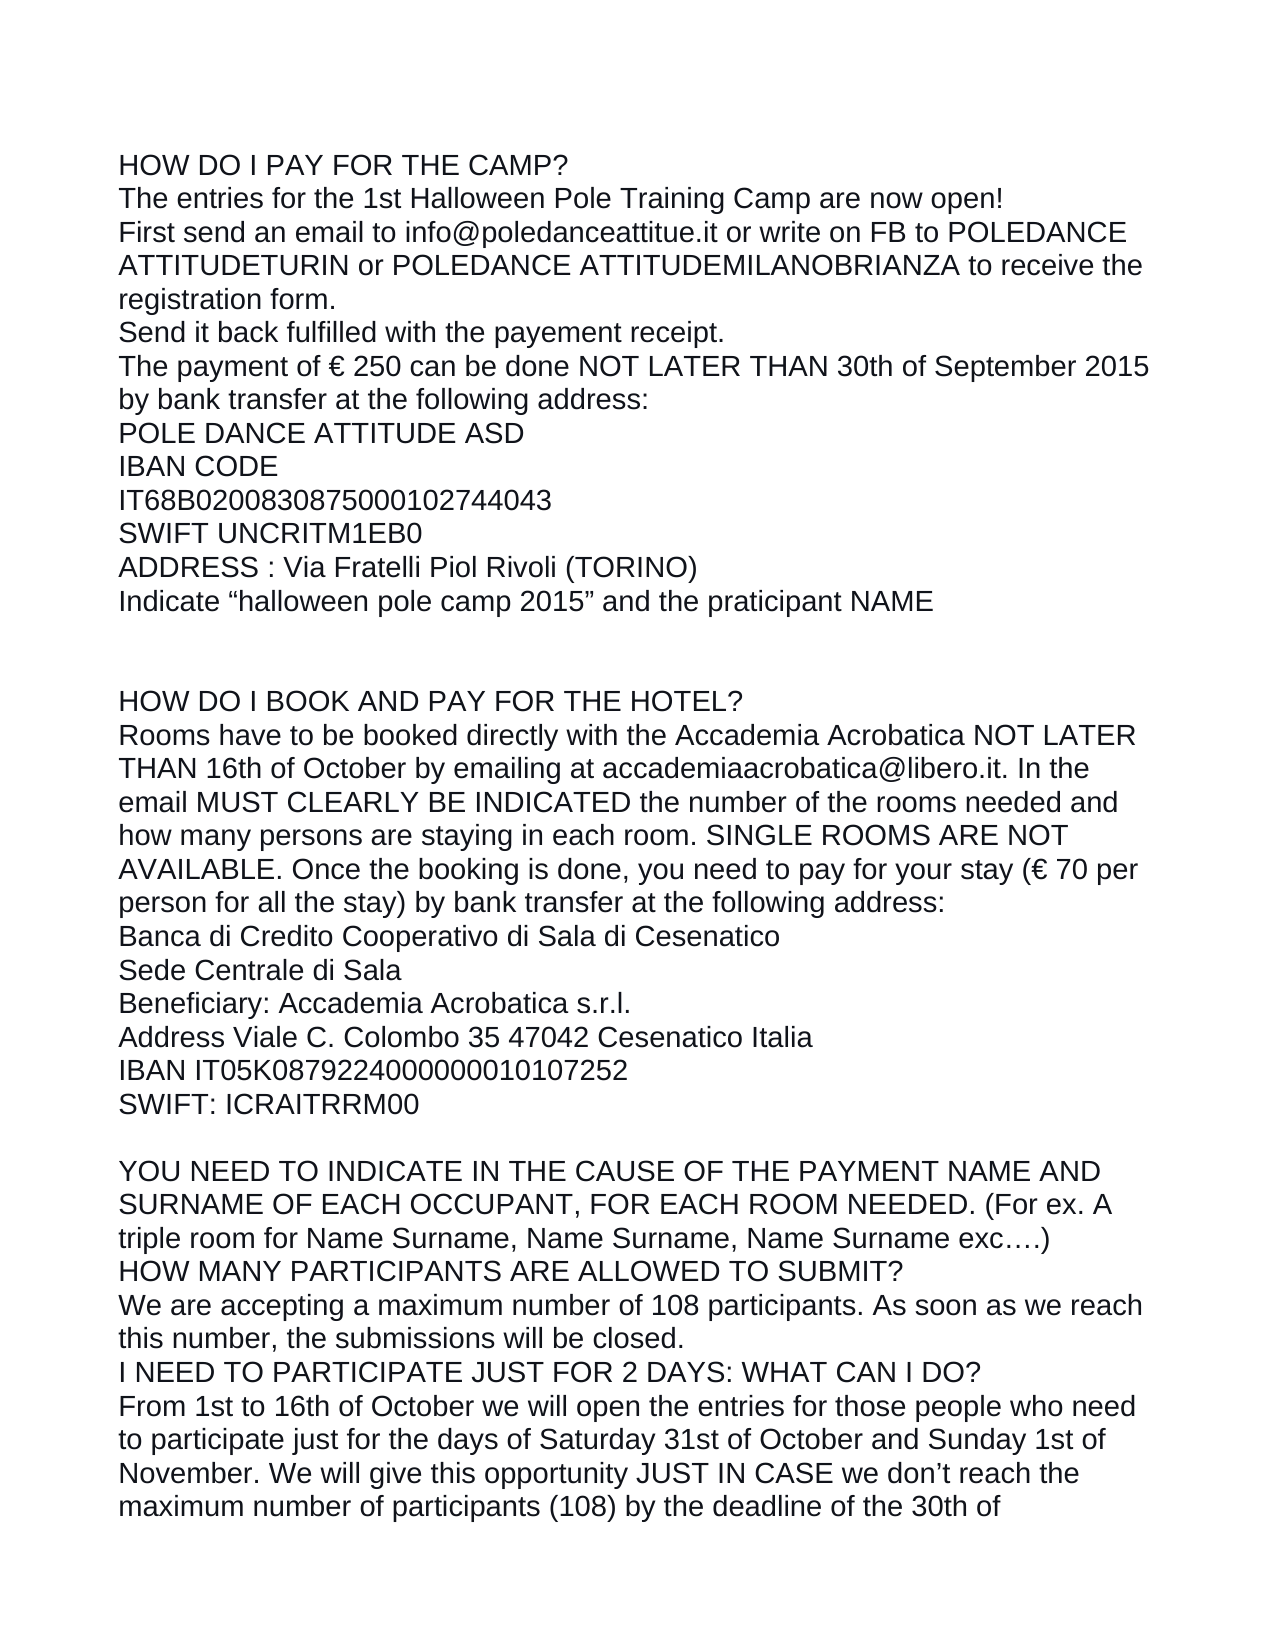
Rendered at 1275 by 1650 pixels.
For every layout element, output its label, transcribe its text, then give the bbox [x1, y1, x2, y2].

text SWIFT UNCRITM1EB0 [118, 517, 1157, 550]
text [118, 1389, 1157, 1523]
text HOW DO I BOOK AND PAY FOR THE HOTEL? [118, 684, 1157, 718]
text We are accepting a maximum number of 108 participants. As soon as we reach this number, the submissions will be closed. [118, 1288, 1157, 1355]
text Banca di Credito Cooperativo di Sala di Cesenatico [118, 919, 1157, 953]
text IBAN CODE [118, 449, 1157, 483]
text SWIFT: ICRAITRRM00 [118, 1087, 1157, 1120]
text Rooms have to be booked directly with the Accademia Acrobatica NOT LATER THAN 16th of October by emailing at accademiaacrobatica@libero.it. In the email MUST CLEARLY BE INDICATED the number of the rooms needed and how many persons are staying in each room. SINGLE ROOMS ARE NOT AVAILABLE. Once the booking is done, you need to pay for your stay (€ 70 per person for all the stay) by bank transfer at the following address: [118, 718, 1157, 919]
text HOW MANY PARTICIPANTS ARE ALLOWED TO SUBMIT? [118, 1254, 1157, 1288]
text IT68B0200830875000102744043 [118, 483, 1157, 517]
text Address Viale C. Colombo 35 47042 Cesenatico Italia [118, 1020, 1157, 1053]
text First send an email to info@poledanceattitue.it or write on FB to POLEDANCE ATTITUDETURIN or POLEDANCE ATTITUDEMILANOBRIANZA to receive the registration form. [118, 215, 1157, 315]
text Send it back fulfilled with the payement receipt. [118, 315, 1157, 349]
text Beneficiary: Accademia Acrobatica s.r.l. [118, 986, 1157, 1020]
text The entries for the 1st Halloween Pole Training Camp are now open! [118, 181, 1157, 215]
text YOU NEED TO INDICATE IN THE CAUSE OF THE PAYMENT NAME AND SURNAME OF EACH OCCUPANT, FOR EACH ROOM NEEDED. (For ex. A triple room for Name Surname, Name Surname, Name Surname exc….) [118, 1154, 1157, 1254]
text Indicate “halloween pole camp 2015” and the praticipant NAME [118, 584, 1157, 617]
text Sede Centrale di Sala [118, 953, 1157, 986]
text HOW DO I PAY FOR THE CAMP? [118, 148, 1157, 181]
text The payment of € 250 can be done NOT LATER THAN 30th of September 2015 by bank transfer at the following address: [118, 349, 1157, 416]
text POLE DANCE ATTITUDE ASD [118, 416, 1157, 449]
text ADDRESS : Via Fratelli Piol Rivoli (TORINO) [118, 550, 1157, 584]
text I NEED TO PARTICIPATE JUST FOR 2 DAYS: WHAT CAN I DO? [118, 1355, 1157, 1389]
text IBAN IT05K0879224000000010107252 [118, 1053, 1157, 1087]
